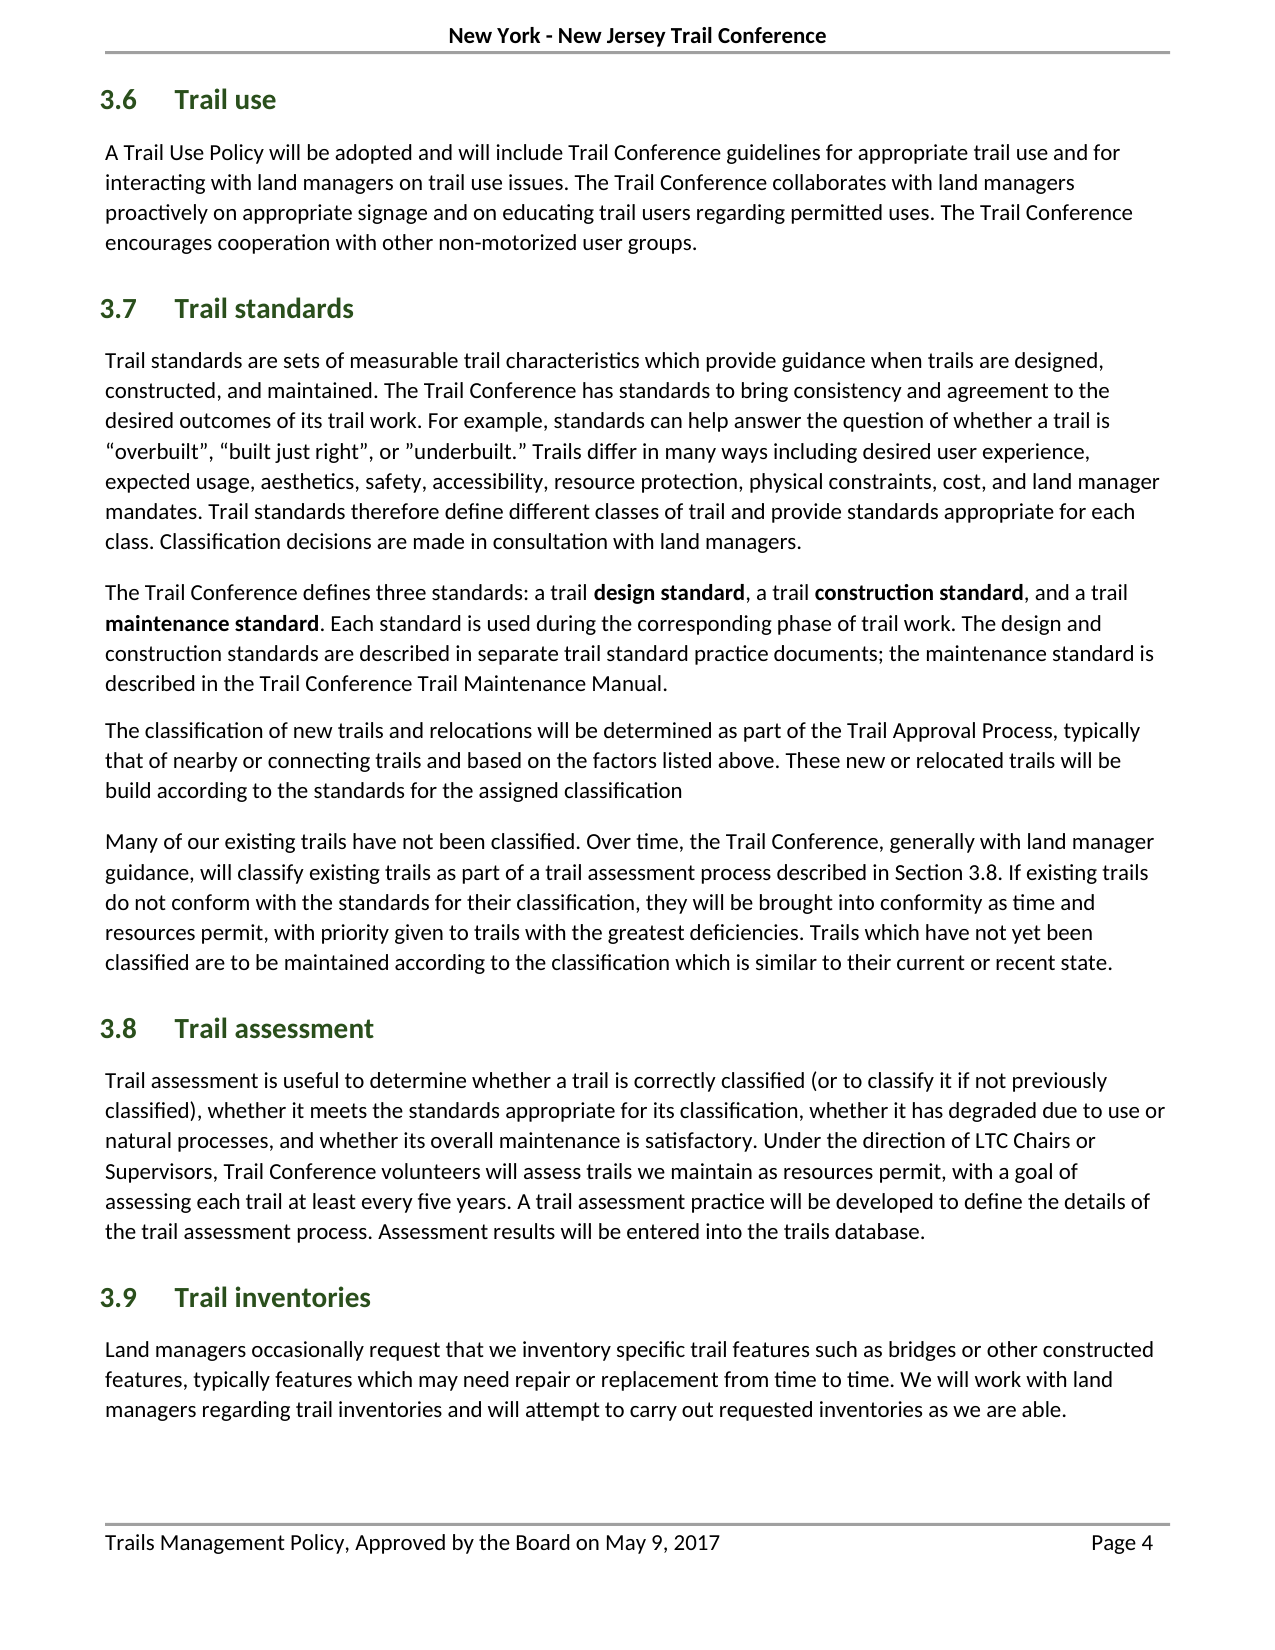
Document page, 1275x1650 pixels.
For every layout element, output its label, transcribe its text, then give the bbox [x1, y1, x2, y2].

text Many of our existing trails have not been classified. Over time, the Trail Conference, generally with land manager guidance, will classify existing trails as part of a trail assessment process described in Section 3.8. If existing trails do not conform with the standards for their classification, they will be brought into conformity as time and resources permit, with priority given to trails with the greatest deficiencies. Trails which have not yet been classified are to be maintained according to the classification which is similar to their current or recent state. [105, 827, 1170, 976]
subtitle Trail assessment [99, 1010, 1170, 1045]
subtitle Trail use [99, 81, 1170, 117]
subtitle Trail inventories [99, 1279, 1170, 1314]
text Land managers occasionally request that we inventory specific trail features such as bridges or other constructed features, typically features which may need repair or replacement from time to time. We will work with land managers regarding trail inventories and will attempt to carry out requested inventories as we are able. [105, 1335, 1170, 1423]
text Trail assessment is useful to determine whether a trail is correctly classified (or to classify it if not previously classified), whether it meets the standards appropriate for its classification, whether it has degraded due to use or natural processes, and whether its overall maintenance is satisfactory. Under the direction of LTC Chairs or Supervisors, Trail Conference volunteers will assess trails we maintain as resources permit, with a goal of assessing each trail at least every five years. A trail assessment practice will be developed to define the details of the trail assessment process. Assessment results will be entered into the trails database. [105, 1066, 1170, 1245]
text Trail standards are sets of measurable trail characteristics which provide guidance when trails are designed, constructed, and maintained. The Trail Conference has standards to bring consistency and agreement to the desired outcomes of its trail work. For example, standards can help answer the question of whether a trail is “overbuilt”, “built just right”, or ”underbuilt.” Trails differ in many ways including desired user experience, expected usage, aesthetics, safety, accessibility, resource protection, physical constraints, cost, and land manager mandates. Trail standards therefore define different classes of trail and provide standards appropriate for each class. Classification decisions are made in consultation with land managers. [105, 346, 1170, 555]
subtitle Trail standards [99, 290, 1170, 325]
text The Trail Conference defines three standards: a trail design standard, a trail construction standard, and a trail maintenance standard. Each standard is used during the corresponding phase of trail work. The design and construction standards are described in separate trail standard practice documents; the maintenance standard is described in the Trail Conference Trail Maintenance Manual. [105, 578, 1170, 697]
text The classification of new trails and relocations will be determined as part of the Trail Approval Process, typically that of nearby or connecting trails and based on the factors listed above. These new or relocated trails will be build according to the standards for the assigned classification [105, 716, 1170, 804]
text A Trail Use Policy will be adopted and will include Trail Conference guidelines for appropriate trail use and for interacting with land managers on trail use issues. The Trail Conference collaborates with land managers proactively on appropriate signage and on educating trail users regarding permitted uses. The Trail Conference encourages cooperation with other non-motorized user groups. [105, 138, 1170, 256]
